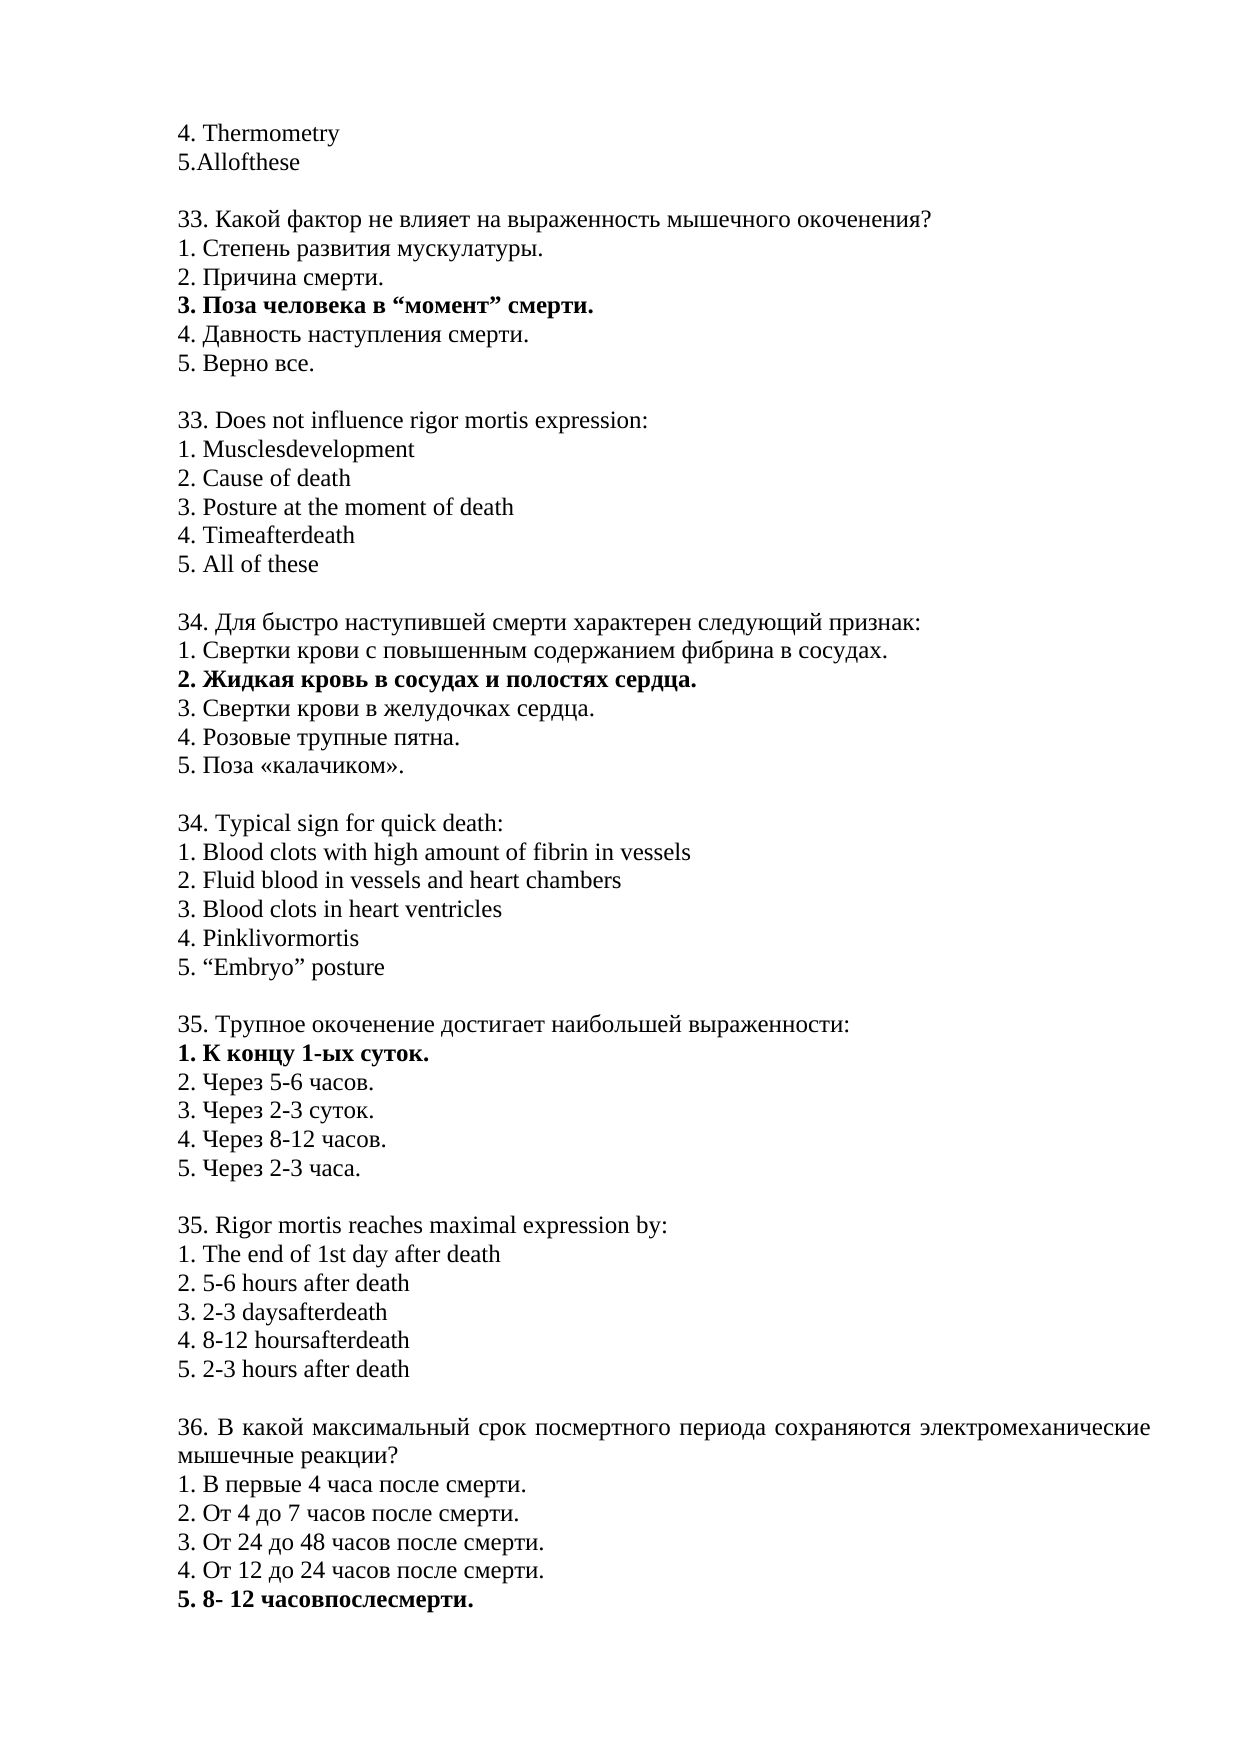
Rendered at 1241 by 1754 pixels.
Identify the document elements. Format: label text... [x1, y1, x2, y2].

text 5. All of these [177, 549, 1152, 578]
text 4. От 12 до 24 часов после смерти. [177, 1556, 1152, 1584]
text 4. Thermometry [177, 118, 1152, 147]
text 4. Давность наступления смерти. [177, 319, 1152, 348]
text 36. В какой максимальный срок посмертного периода сохраняются электромеханические мышечные реакции? [177, 1412, 1152, 1469]
text 1. Свертки крови с повышенным содержанием фибрина в сосудах. [177, 636, 1152, 664]
text 5. Поза «калачиком». [177, 751, 1152, 779]
text 3. 2-3 daysafterdeath [177, 1297, 1152, 1326]
text 3. Через 2-3 суток. [177, 1096, 1152, 1124]
text 1. К концу 1-ых суток. [177, 1038, 1152, 1067]
text 2. От 4 до 7 часов после смерти. [177, 1498, 1152, 1527]
text 4. Розовые трупные пятна. [177, 722, 1152, 751]
text 2. 5-6 hours after death [177, 1268, 1152, 1297]
text 1. Степень развития мускулатуры. [177, 233, 1152, 262]
text 1. The end of 1st day after death [177, 1239, 1152, 1268]
text 5.Allofthese [177, 147, 1152, 176]
text 1. В первые 4 часа после смерти. [177, 1469, 1152, 1498]
text 33. Какой фактор не влияет на выраженность мышечного окоченения? [177, 204, 1152, 233]
text 3. От 24 до 48 часов после смерти. [177, 1527, 1152, 1556]
text 33. Does not influence rigor mortis expression: [177, 406, 1152, 434]
text 2. Причина смерти. [177, 262, 1152, 291]
text 1. Blood clots with high amount of fibrin in vessels [177, 837, 1152, 866]
text 5. Верно все. [177, 348, 1152, 377]
text 5. 8- 12 часовпослесмерти. [177, 1584, 1152, 1613]
text 3. Поза человека в “момент” смерти. [177, 291, 1152, 319]
text 35. Rigor mortis reaches maximal expression by: [177, 1211, 1152, 1239]
text 2. Через 5-6 часов. [177, 1067, 1152, 1096]
text 1. Musclesdevelopment [177, 434, 1152, 463]
text 4. Timeafterdeath [177, 521, 1152, 549]
text 2. Fluid blood in vessels and heart chambers [177, 866, 1152, 894]
text 4. Pinklivormortis [177, 923, 1152, 952]
text 5. “Embryo” posture [177, 952, 1152, 981]
text 2. Жидкая кровь в сосудах и полостях сердца. [177, 664, 1152, 693]
text 3. Posture at the moment of death [177, 492, 1152, 521]
text 5. Через 2-3 часа. [177, 1153, 1152, 1182]
text 2. Cause of death [177, 463, 1152, 492]
text 5. 2-3 hours after death [177, 1354, 1152, 1383]
text 34. Typical sign for quick death: [177, 808, 1152, 837]
text 3. Свертки крови в желудочках сердца. [177, 693, 1152, 722]
text 4. Через 8-12 часов. [177, 1124, 1152, 1153]
text 3. Blood clots in heart ventricles [177, 894, 1152, 923]
text 35. Трупное окоченение достигает наибольшей выраженности: [177, 1009, 1152, 1038]
text 34. Для быстро наступившей смерти характерен следующий признак: [177, 607, 1152, 636]
text 4. 8-12 hoursafterdeath [177, 1326, 1152, 1354]
